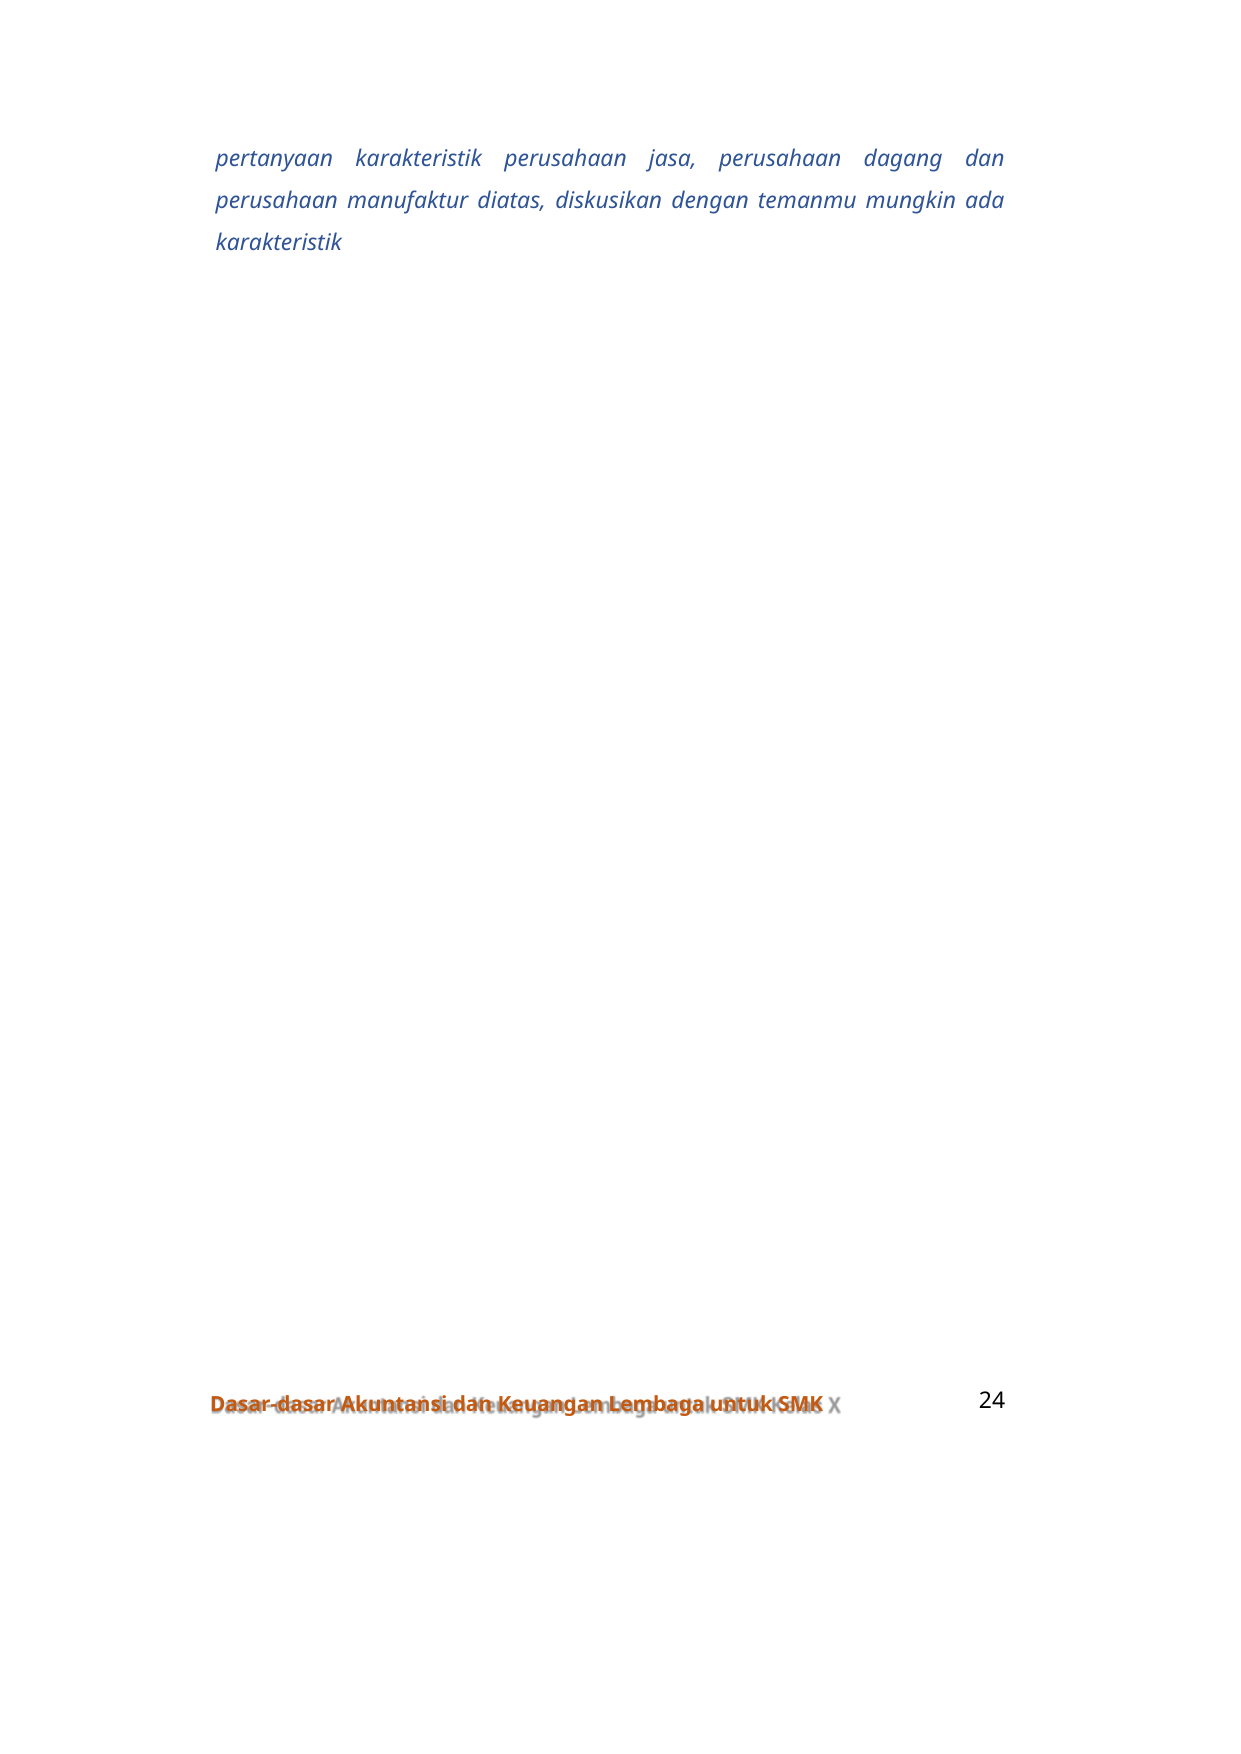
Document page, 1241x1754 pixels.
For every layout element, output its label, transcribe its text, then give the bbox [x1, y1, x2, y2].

picture [211, 1395, 842, 1419]
